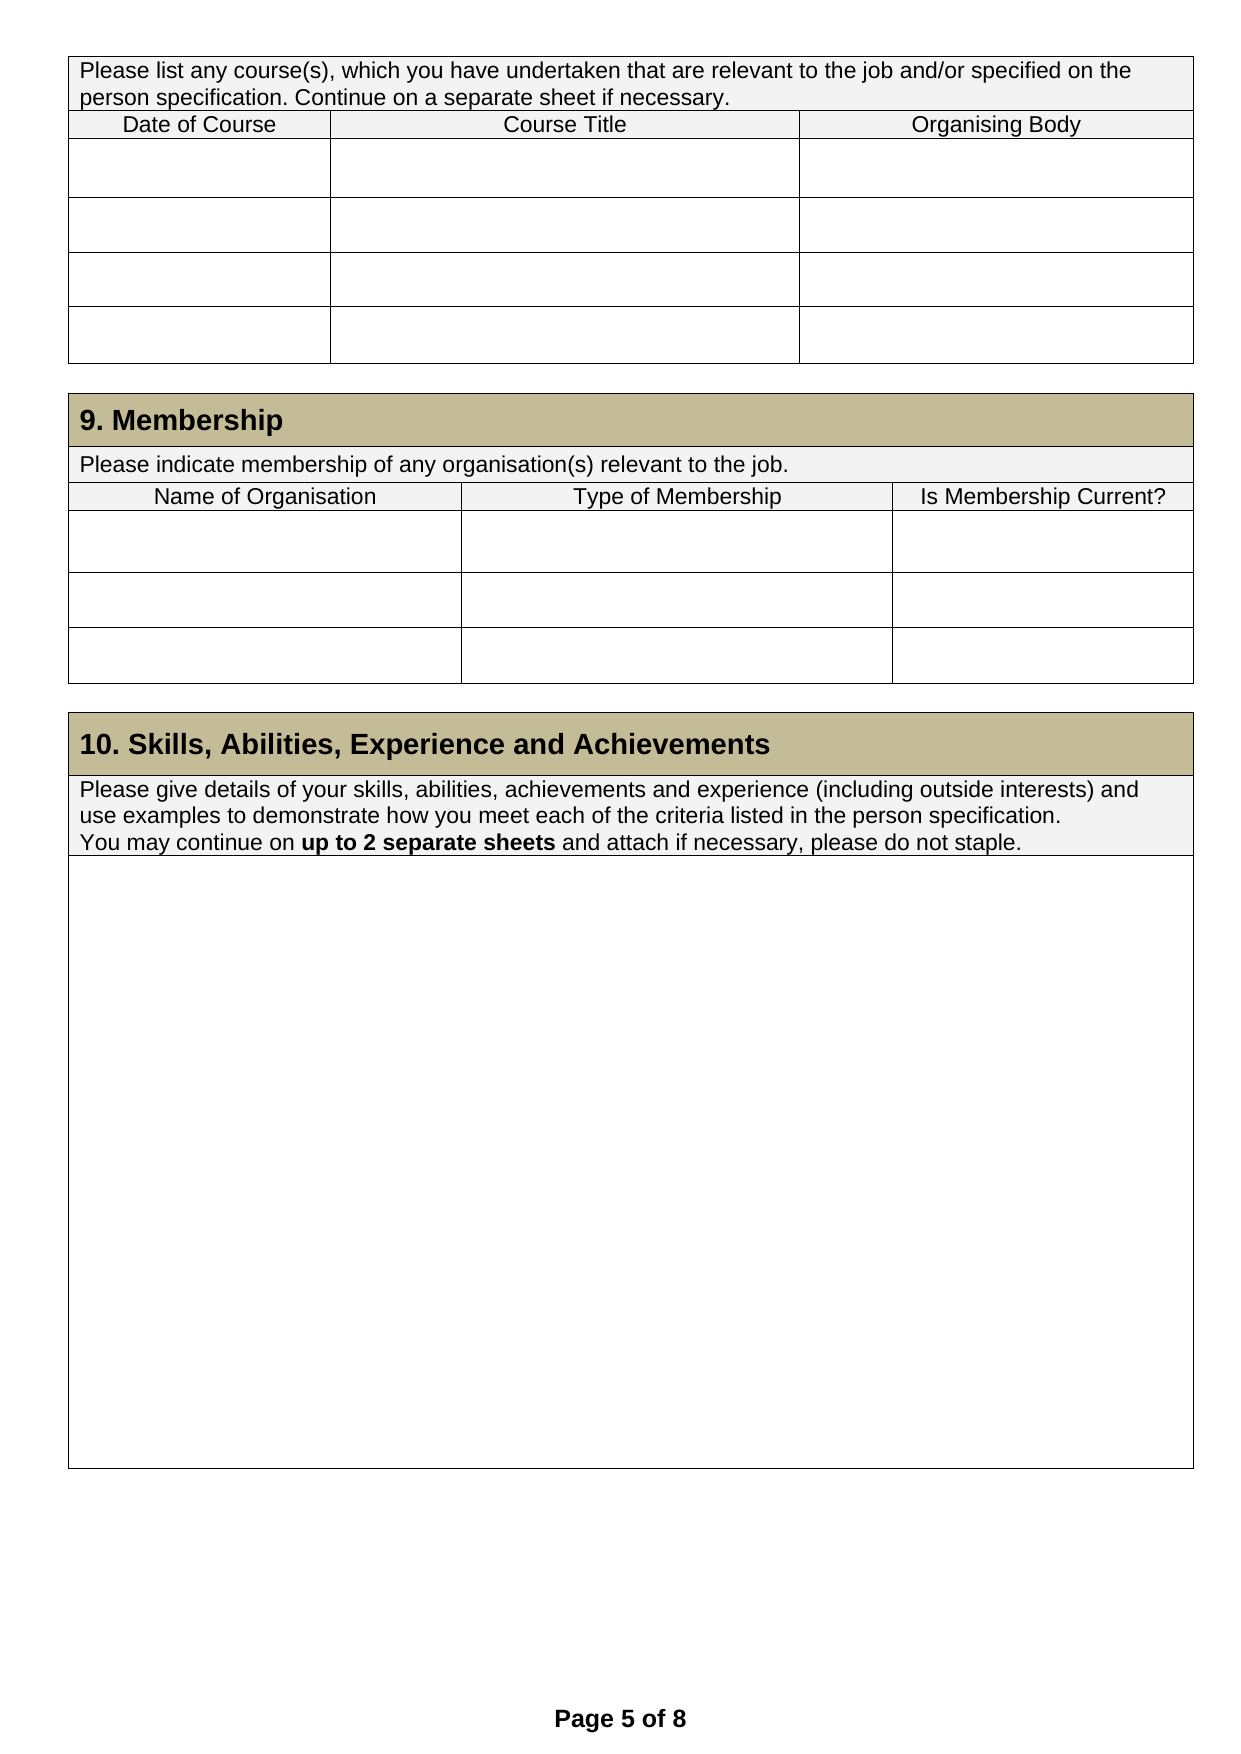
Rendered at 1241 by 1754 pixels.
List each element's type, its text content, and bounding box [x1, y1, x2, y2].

table_cell Is Membership Current? [893, 483, 1193, 510]
table_cell [69, 573, 461, 627]
table_cell [331, 307, 799, 363]
table_cell [331, 198, 799, 252]
table_cell [69, 198, 330, 252]
table_cell Course Title [331, 111, 799, 137]
table_cell [331, 253, 799, 306]
table_cell [69, 139, 330, 197]
table_cell [893, 573, 1193, 627]
table_cell [893, 628, 1193, 682]
table_cell [69, 253, 330, 306]
table_cell [800, 139, 1193, 197]
table_cell [462, 511, 892, 572]
table_cell [69, 511, 461, 572]
table_cell [331, 139, 799, 197]
table_cell [69, 307, 330, 363]
table_cell [800, 307, 1193, 363]
table_cell Name of Organisation [69, 483, 461, 510]
table_cell Date of Course [69, 111, 330, 137]
table_header 10. Skills, Abilities, Experience and Achievements [69, 713, 1193, 775]
table_cell [462, 628, 892, 682]
table_cell Type of Membership [462, 483, 892, 510]
table_cell Please give details of your skills, abilities, achievements and experience (including outside interests) and use examples to demonstrate how you meet each of the criteria listed in the person specification. You may continue on up to 2 separate sheets and attach if necessary, please do not staple. [69, 776, 1193, 855]
table_cell [893, 511, 1193, 572]
table_cell Organising Body [800, 111, 1193, 137]
table_cell [69, 628, 461, 682]
table_cell [462, 573, 892, 627]
table_cell Please indicate membership of any organisation(s) relevant to the job. [69, 447, 1193, 482]
table_cell Please list any course(s), which you have undertaken that are relevant to the job and/or specified on the person specification. Continue on a separate sheet if necessary. [69, 57, 1193, 110]
table_cell [69, 856, 1193, 1468]
table_cell [800, 198, 1193, 252]
table_header 9. Membership [69, 394, 1193, 446]
table_cell [800, 253, 1193, 306]
